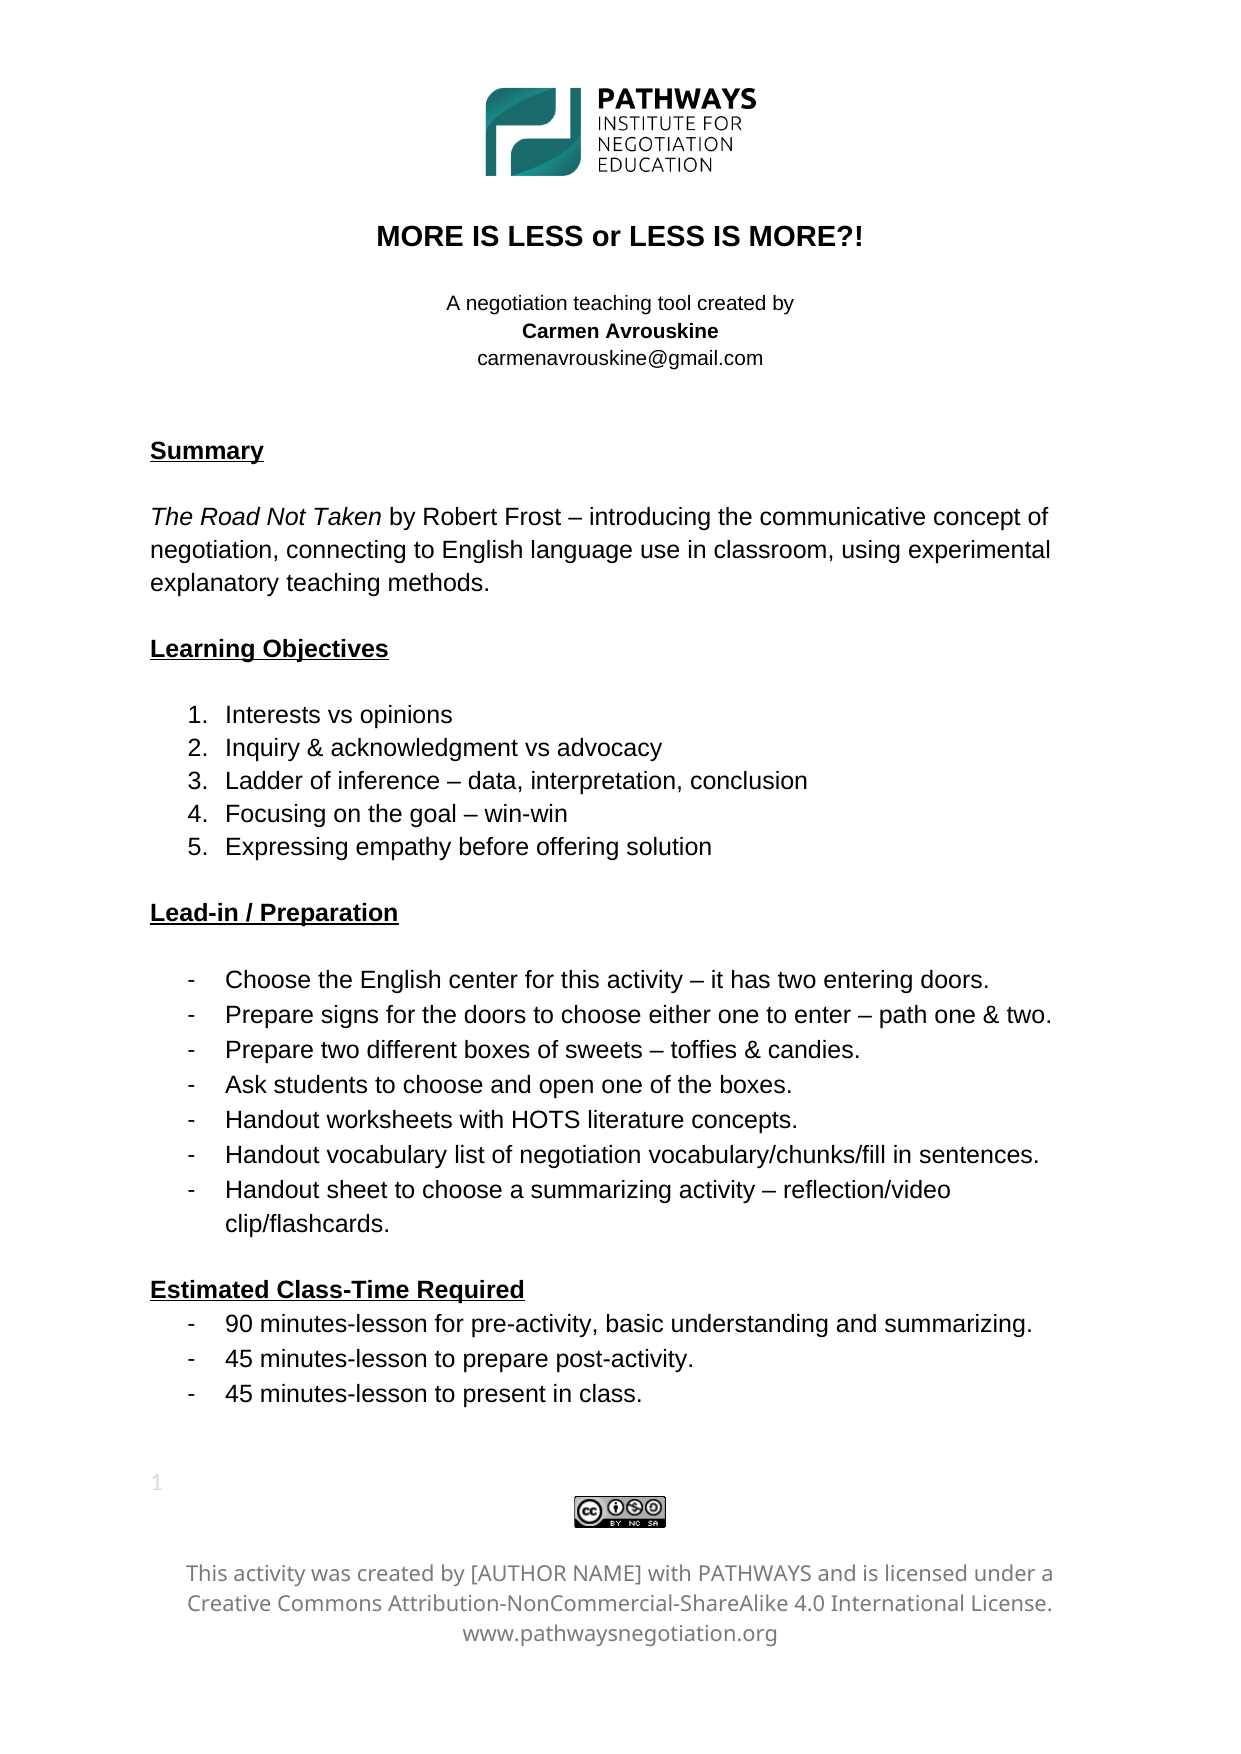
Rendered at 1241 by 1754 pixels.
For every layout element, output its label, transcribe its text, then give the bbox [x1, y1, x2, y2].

text carmenavrouskine@gmail.com [150, 346, 1090, 370]
list Inquiry & acknowledgment vs advocacy [187, 733, 1090, 762]
text Estimated Class-Time Required [150, 1275, 1090, 1304]
list Prepare two different boxes of sweets – toffies & candies. [187, 1034, 1090, 1065]
text Lead-in / Preparation [150, 898, 1090, 927]
text The Road Not Taken by Robert Frost – introducing the communicative concept of negotiation, connecting to English language use in classroom, using experimental explanatory teaching methods. [150, 502, 1090, 597]
list Ask students to choose and open one of the boxes. [187, 1069, 1090, 1100]
list Ladder of inference – data, interpretation, conclusion [187, 766, 1090, 795]
list Expressing empathy before offering solution [187, 832, 1090, 861]
list Handout sheet to choose a summarizing activity – reflection/video clip/flashcards. [187, 1174, 1090, 1238]
text A negotiation teaching tool created by [150, 291, 1090, 315]
picture [574, 1496, 666, 1528]
list 90 minutes-lesson for pre-activity, basic understanding and summarizing. [187, 1308, 1090, 1339]
list Handout vocabulary list of negotiation vocabulary/chunks/fill in sentences. [187, 1139, 1090, 1170]
list Handout worksheets with HOTS literature concepts. [187, 1104, 1090, 1135]
text MORE IS LESS or LESS IS MORE?! [150, 219, 1090, 253]
list Choose the English center for this activity – it has two entering doors. [187, 964, 1090, 995]
text Learning Objectives [150, 634, 1090, 663]
list 45 minutes-lesson to prepare post-activity. [187, 1343, 1090, 1374]
list Interests vs opinions [187, 700, 1090, 729]
list 45 minutes-lesson to present in class. [187, 1378, 1090, 1409]
list Prepare signs for the doors to choose either one to enter – path one & two. [187, 999, 1090, 1030]
list Focusing on the goal – win-win [187, 799, 1090, 828]
text Carmen Avrouskine [150, 318, 1090, 342]
picture [468, 75, 772, 189]
text Summary [150, 436, 1090, 465]
